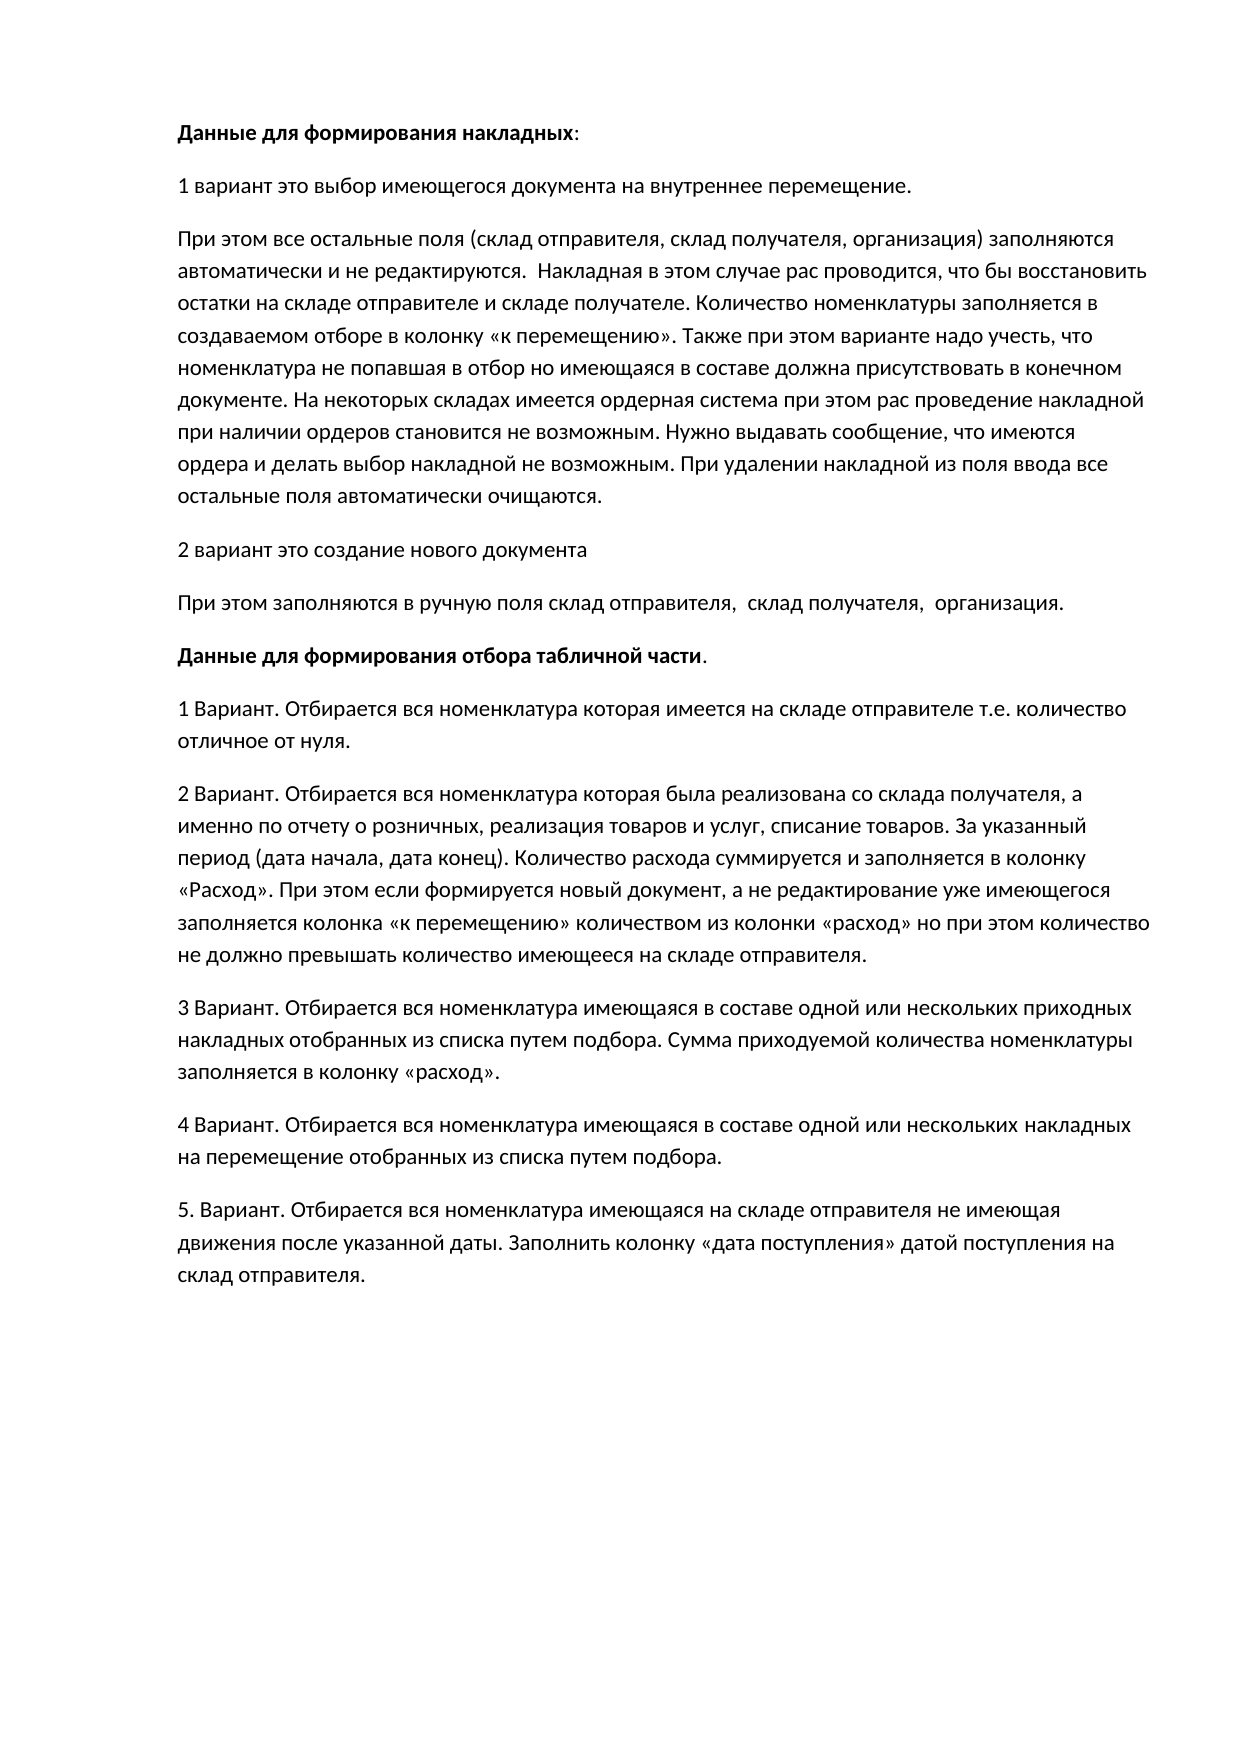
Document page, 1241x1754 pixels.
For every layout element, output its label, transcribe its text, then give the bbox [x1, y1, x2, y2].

text При этом заполняются в ручную поля склад отправителя, склад получателя, организация. [177, 588, 1152, 616]
text 1 Вариант. Отбирается вся номенклатура которая имеется на складе отправителе т.е. количество отличное от нуля. [177, 694, 1152, 754]
text 5. Вариант. Отбирается вся номенклатура имеющаяся на складе отправителя не имеющая движения после указанной даты. Заполнить колонку «дата поступления» датой поступления на склад отправителя. [177, 1196, 1152, 1288]
text При этом все остальные поля (склад отправителя, склад получателя, организация) заполняются автоматически и не редактируются. Накладная в этом случае рас проводится, что бы восстановить остатки на складе отправителе и складе получателе. Количество номенклатуры заполняется в создаваемом отборе в колонку «к перемещению». Также при этом варианте надо учесть, что номенклатура не попавшая в отбор но имеющаяся в составе должна присутствовать в конечном документе. На некоторых складах имеется ордерная система при этом рас проведение накладной при наличии ордеров становится не возможным. Нужно выдавать сообщение, что имеются ордера и делать выбор накладной не возможным. При удалении накладной из поля ввода все остальные поля автоматически очищаются. [177, 224, 1152, 510]
text 3 Вариант. Отбирается вся номенклатура имеющаяся в составе одной или нескольких приходных накладных отобранных из списка путем подбора. Сумма приходуемой количества номенклатуры заполняется в колонку «расход». [177, 993, 1152, 1085]
text Данные для формирования накладных: [177, 118, 1152, 146]
text 2 Вариант. Отбирается вся номенклатура которая была реализована со склада получателя, а именно по отчету о розничных, реализация товаров и услуг, списание товаров. За указанный период (дата начала, дата конец). Количество расхода суммируется и заполняется в колонку «Расход». При этом если формируется новый документ, а не редактирование уже имеющегося заполняется колонка «к перемещению» количеством из колонки «расход» но при этом количество не должно превышать количество имеющееся на складе отправителя. [177, 779, 1152, 968]
text 1 вариант это выбор имеющегося документа на внутреннее перемещение. [177, 171, 1152, 199]
text 4 Вариант. Отбирается вся номенклатура имеющаяся в составе одной или нескольких накладных на перемещение отобранных из списка путем подбора. [177, 1110, 1152, 1171]
text 2 вариант это создание нового документа [177, 535, 1152, 563]
text Данные для формирования отбора табличной части. [177, 641, 1152, 669]
